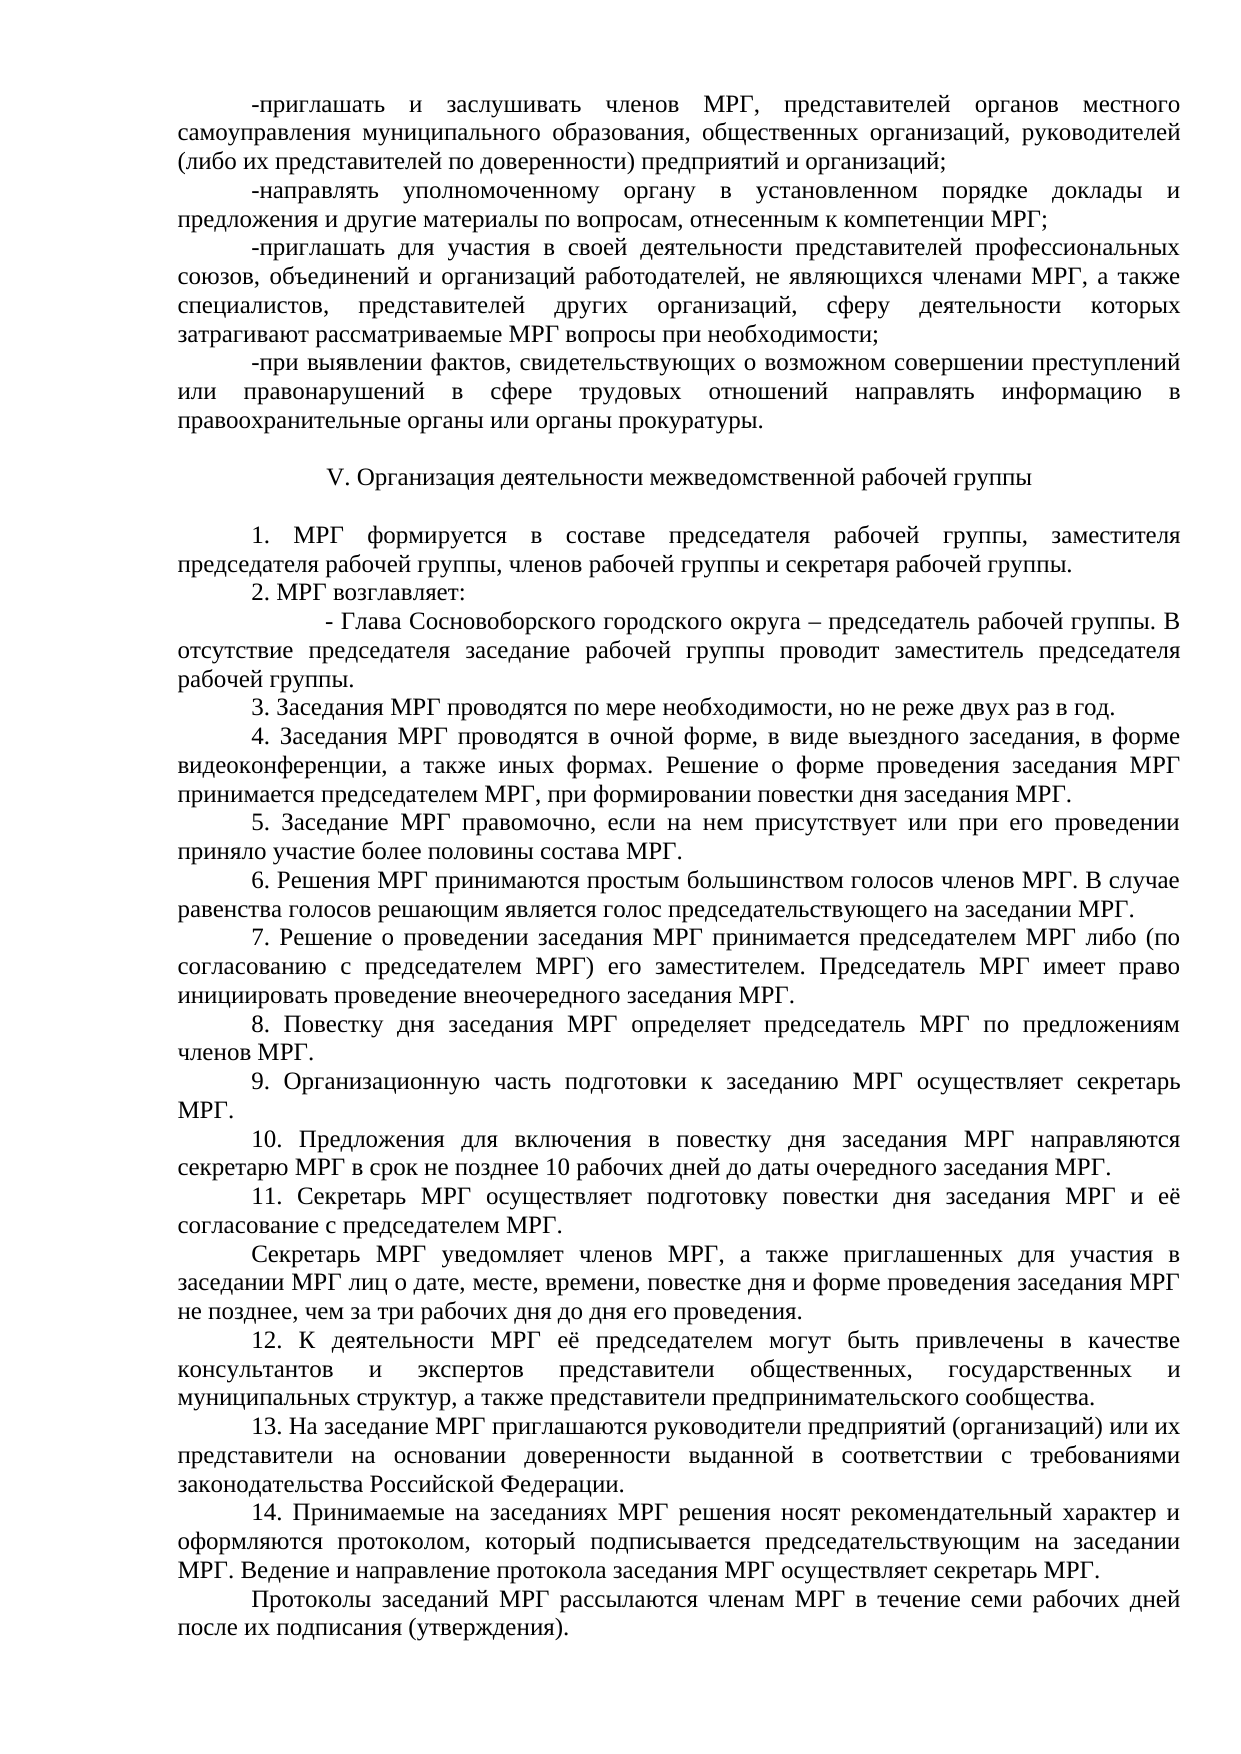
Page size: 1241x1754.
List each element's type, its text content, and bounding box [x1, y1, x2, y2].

text Протоколы заседаний МРГ рассылаются членам МРГ в течение семи рабочих дней после их подписания (утверждения). [177, 1584, 1181, 1641]
text 2. МРГ возглавляет: [177, 577, 1181, 606]
text 3. Заседания МРГ проводятся по мере необходимости, но не реже двух раз в год. [177, 692, 1181, 721]
text 5. Заседание МРГ правомочно, если на нем присутствует или при его проведении приняло участие более половины состава МРГ. [177, 807, 1181, 865]
text -приглашать для участия в своей деятельности представителей профессиональных союзов, объединений и организаций работодателей, не являющихся членами МРГ, а также специалистов, представителей других организаций, сферу деятельности которых затрагивают рассматриваемые МРГ вопросы при необходимости; [177, 232, 1181, 347]
text V. Организация деятельности межведомственной рабочей группы [177, 462, 1181, 491]
text 13. На заседание МРГ приглашаются руководители предприятий (организаций) или их представители на основании доверенности выданной в соответствии с требованиями законодательства Российской Федерации. [177, 1411, 1181, 1497]
text 10. Предложения для включения в повестку дня заседания МРГ направляются секретарю МРГ в срок не позднее 10 рабочих дней до даты очередного заседания МРГ. [177, 1124, 1181, 1181]
text 4. Заседания МРГ проводятся в очной форме, в виде выездного заседания, в форме видеоконференции, а также иных формах. Решение о форме проведения заседания МРГ принимается председателем МРГ, при формировании повестки дня заседания МРГ. [177, 721, 1181, 807]
text 7. Решение о проведении заседания МРГ принимается председателем МРГ либо (по согласованию с председателем МРГ) его заместителем. Председатель МРГ имеет право инициировать проведение внеочередного заседания МРГ. [177, 922, 1181, 1009]
text 14. Принимаемые на заседаниях МРГ решения носят рекомендательный характер и оформляются протоколом, который подписывается председательствующим на заседании МРГ. Ведение и направление протокола заседания МРГ осуществляет секретарь МРГ. [177, 1497, 1181, 1584]
text 9. Организационную часть подготовки к заседанию МРГ осуществляет секретарь МРГ. [177, 1066, 1181, 1124]
text 12. К деятельности МРГ её председателем могут быть привлечены в качестве консультантов и экспертов представители общественных, государственных и муниципальных структур, а также представители предпринимательского сообщества. [177, 1325, 1181, 1411]
text Секретарь МРГ уведомляет членов МРГ, а также приглашенных для участия в заседании МРГ лиц о дате, месте, времени, повестке дня и форме проведения заседания МРГ не позднее, чем за три рабочих дня до дня его проведения. [177, 1239, 1181, 1325]
text 6. Решения МРГ принимаются простым большинством голосов членов МРГ. В случае равенства голосов решающим является голос председательствующего на заседании МРГ. [177, 865, 1181, 922]
text - Глава Сосновоборского городского округа – председатель рабочей группы. В отсутствие председателя заседание рабочей группы проводит заместитель председателя рабочей группы. [177, 606, 1181, 692]
text -направлять уполномоченному органу в установленном порядке доклады и предложения и другие материалы по вопросам, отнесенным к компетенции МРГ; [177, 175, 1181, 232]
text -приглашать и заслушивать членов МРГ, представителей органов местного самоуправления муниципального образования, общественных организаций, руководителей (либо их представителей по доверенности) предприятий и организаций; [177, 89, 1181, 175]
text 11. Секретарь МРГ осуществляет подготовку повестки дня заседания МРГ и её согласование с председателем МРГ. [177, 1181, 1181, 1239]
text -при выявлении фактов, свидетельствующих о возможном совершении преступлений или правонарушений в сфере трудовых отношений направлять информацию в правоохранительные органы или органы прокуратуры. [177, 347, 1181, 434]
text 1. МРГ формируется в составе председателя рабочей группы, заместителя председателя рабочей группы, членов рабочей группы и секретаря рабочей группы. [177, 520, 1181, 577]
text 8. Повестку дня заседания МРГ определяет председатель МРГ по предложениям членов МРГ. [177, 1009, 1181, 1066]
